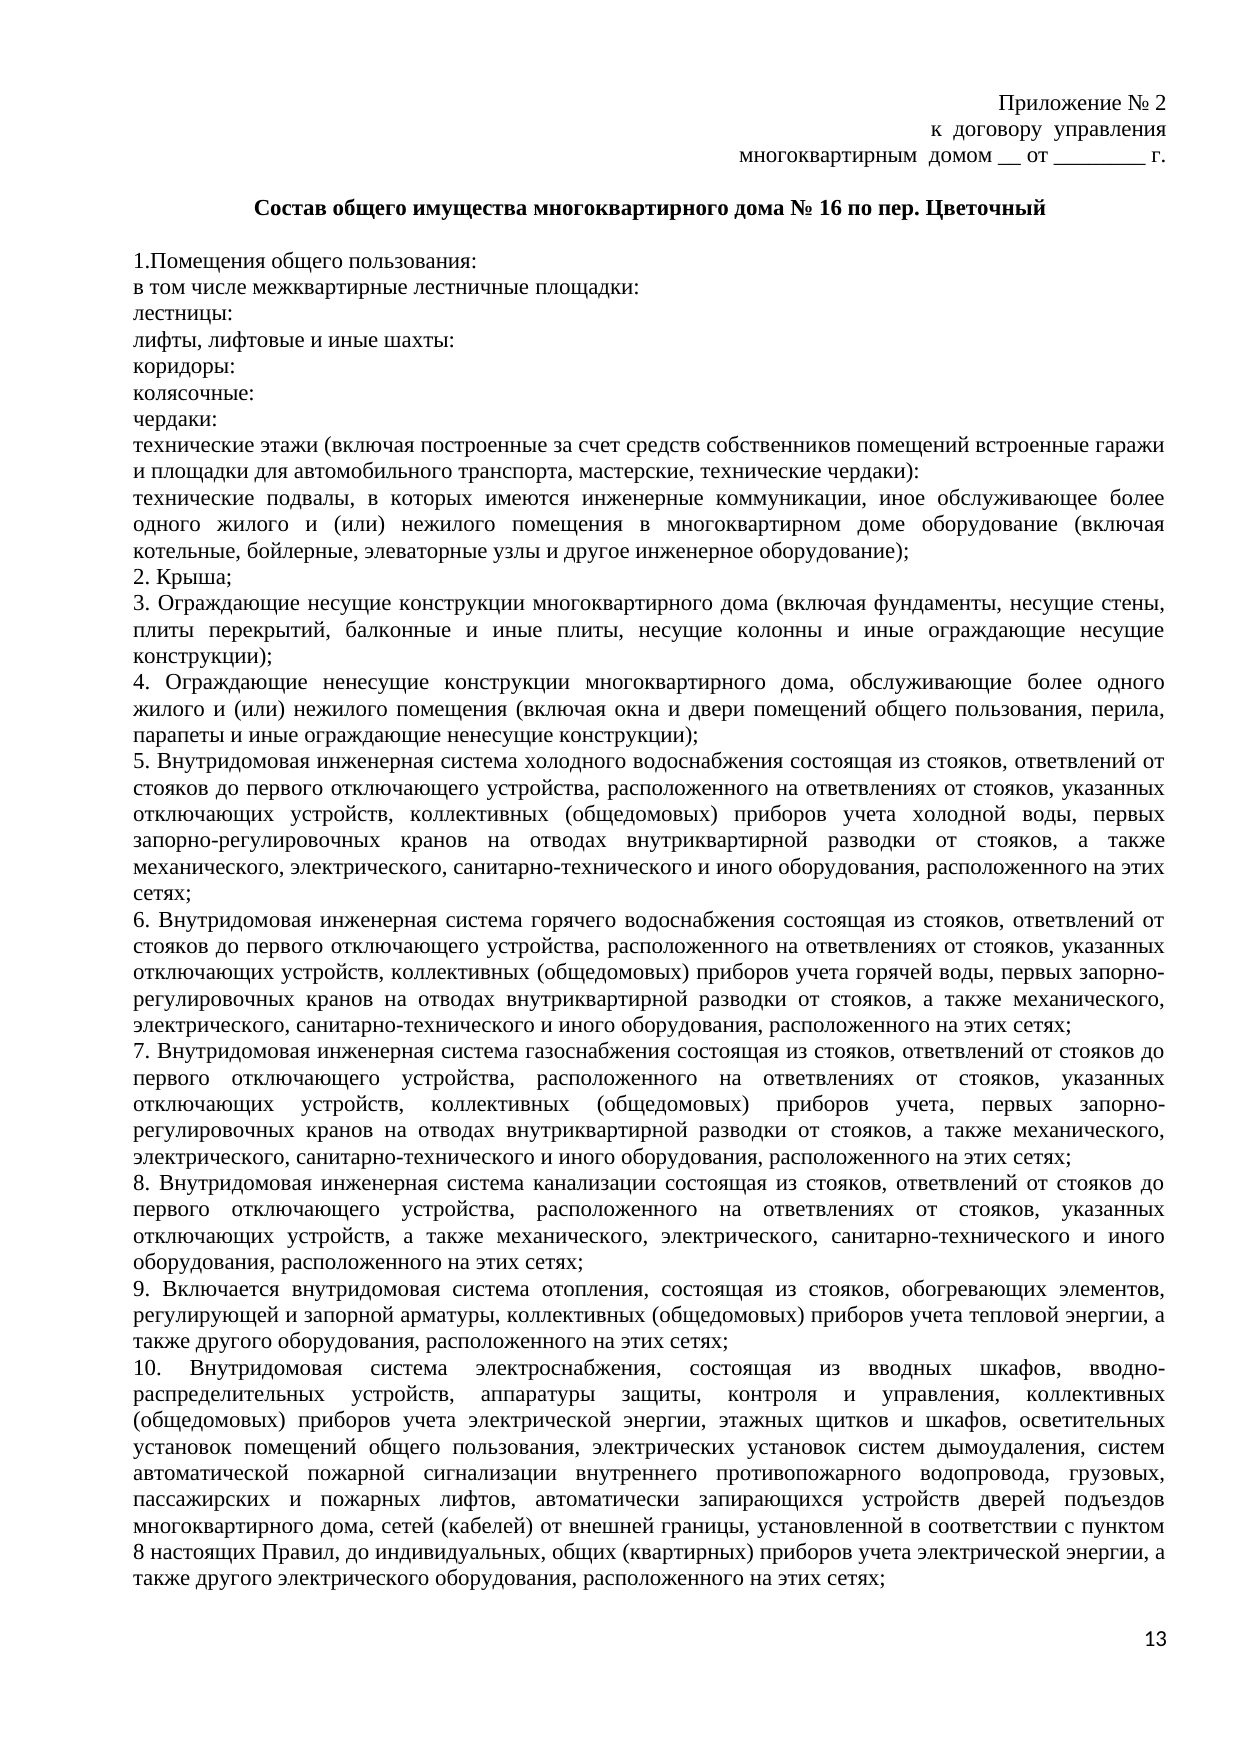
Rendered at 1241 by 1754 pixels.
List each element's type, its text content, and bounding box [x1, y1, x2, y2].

text чердаки: [133, 405, 1167, 431]
text многоквартирным домом __ от ________ г. [133, 141, 1167, 168]
text технические подвалы, в которых имеются инженерные коммуникации, иное обслуживающее более одного жилого и (или) нежилого помещения в многоквартирном доме оборудование (включая котельные, бойлерные, элеваторные узлы и другое инженерное оборудование); [133, 484, 1167, 563]
text в том числе межквартирные лестничные площадки: [133, 273, 1167, 299]
text Состав общего имущества многоквартирного дома № 16 по пер. Цветочный [133, 194, 1167, 220]
text 4. Ограждающие ненесущие конструкции многоквартирного дома, обслуживающие более одного жилого и (или) нежилого помещения (включая окна и двери помещений общего пользования, перила, парапеты и иные ограждающие ненесущие конструкции); [133, 668, 1167, 747]
text Приложение № 2 [133, 89, 1167, 115]
text к договору управления [133, 115, 1167, 141]
text 9. Включается внутридомовая система отопления, состоящая из стояков, обогревающих элементов, регулирующей и запорной арматуры, коллективных (общедомовых) приборов учета тепловой энергии, а также другого оборудования, расположенного на этих сетях; [133, 1274, 1167, 1354]
text лифты, лифтовые и иные шахты: [133, 326, 1167, 352]
text 5. Внутридомовая инженерная система холодного водоснабжения состоящая из стояков, ответвлений от стояков до первого отключающего устройства, расположенного на ответвлениях от стояков, указанных отключающих устройств, коллективных (общедомовых) приборов учета холодной воды, первых запорно-регулировочных кранов на отводах внутриквартирной разводки от стояков, а также механического, электрического, санитарно-технического и иного оборудования, расположенного на этих сетях; [133, 747, 1167, 906]
text 10. Внутридомовая система электроснабжения, состоящая из вводных шкафов, вводно-распределительных устройств, аппаратуры защиты, контроля и управления, коллективных (общедомовых) приборов учета электрической энергии, этажных щитков и шкафов, осветительных установок помещений общего пользования, электрических установок систем дымоудаления, систем автоматической пожарной сигнализации внутреннего противопожарного водопровода, грузовых, пассажирских и пожарных лифтов, автоматически запирающихся устройств дверей подъездов многоквартирного дома, сетей (кабелей) от внешней границы, установленной в соответствии с пунктом 8 настоящих Правил, до индивидуальных, общих (квартирных) приборов учета электрической энергии, а также другого электрического оборудования, расположенного на этих сетях; [133, 1354, 1167, 1591]
text 2. Крыша; [133, 563, 1167, 589]
text коридоры: [133, 352, 1167, 378]
text 8. Внутридомовая инженерная система канализации состоящая из стояков, ответвлений от стояков до первого отключающего устройства, расположенного на ответвлениях от стояков, указанных отключающих устройств, а также механического, электрического, санитарно-технического и иного оборудования, расположенного на этих сетях; [133, 1169, 1167, 1274]
text 3. Ограждающие несущие конструкции многоквартирного дома (включая фундаменты, несущие стены, плиты перекрытий, балконные и иные плиты, несущие колонны и иные ограждающие несущие конструкции); [133, 589, 1167, 668]
text колясочные: [133, 378, 1167, 405]
text 7. Внутридомовая инженерная система газоснабжения состоящая из стояков, ответвлений от стояков до первого отключающего устройства, расположенного на ответвлениях от стояков, указанных отключающих устройств, коллективных (общедомовых) приборов учета, первых запорно-регулировочных кранов на отводах внутриквартирной разводки от стояков, а также механического, электрического, санитарно-технического и иного оборудования, расположенного на этих сетях; [133, 1037, 1167, 1169]
text лестницы: [133, 299, 1167, 326]
text 6. Внутридомовая инженерная система горячего водоснабжения состоящая из стояков, ответвлений от стояков до первого отключающего устройства, расположенного на ответвлениях от стояков, указанных отключающих устройств, коллективных (общедомовых) приборов учета горячей воды, первых запорно-регулировочных кранов на отводах внутриквартирной разводки от стояков, а также механического, электрического, санитарно-технического и иного оборудования, расположенного на этих сетях; [133, 906, 1167, 1037]
text 1.Помещения общего пользования: [133, 247, 1167, 273]
text технические этажи (включая построенные за счет средств собственников помещений встроенные гаражи и площадки для автомобильного транспорта, мастерские, технические чердаки): [133, 431, 1167, 484]
